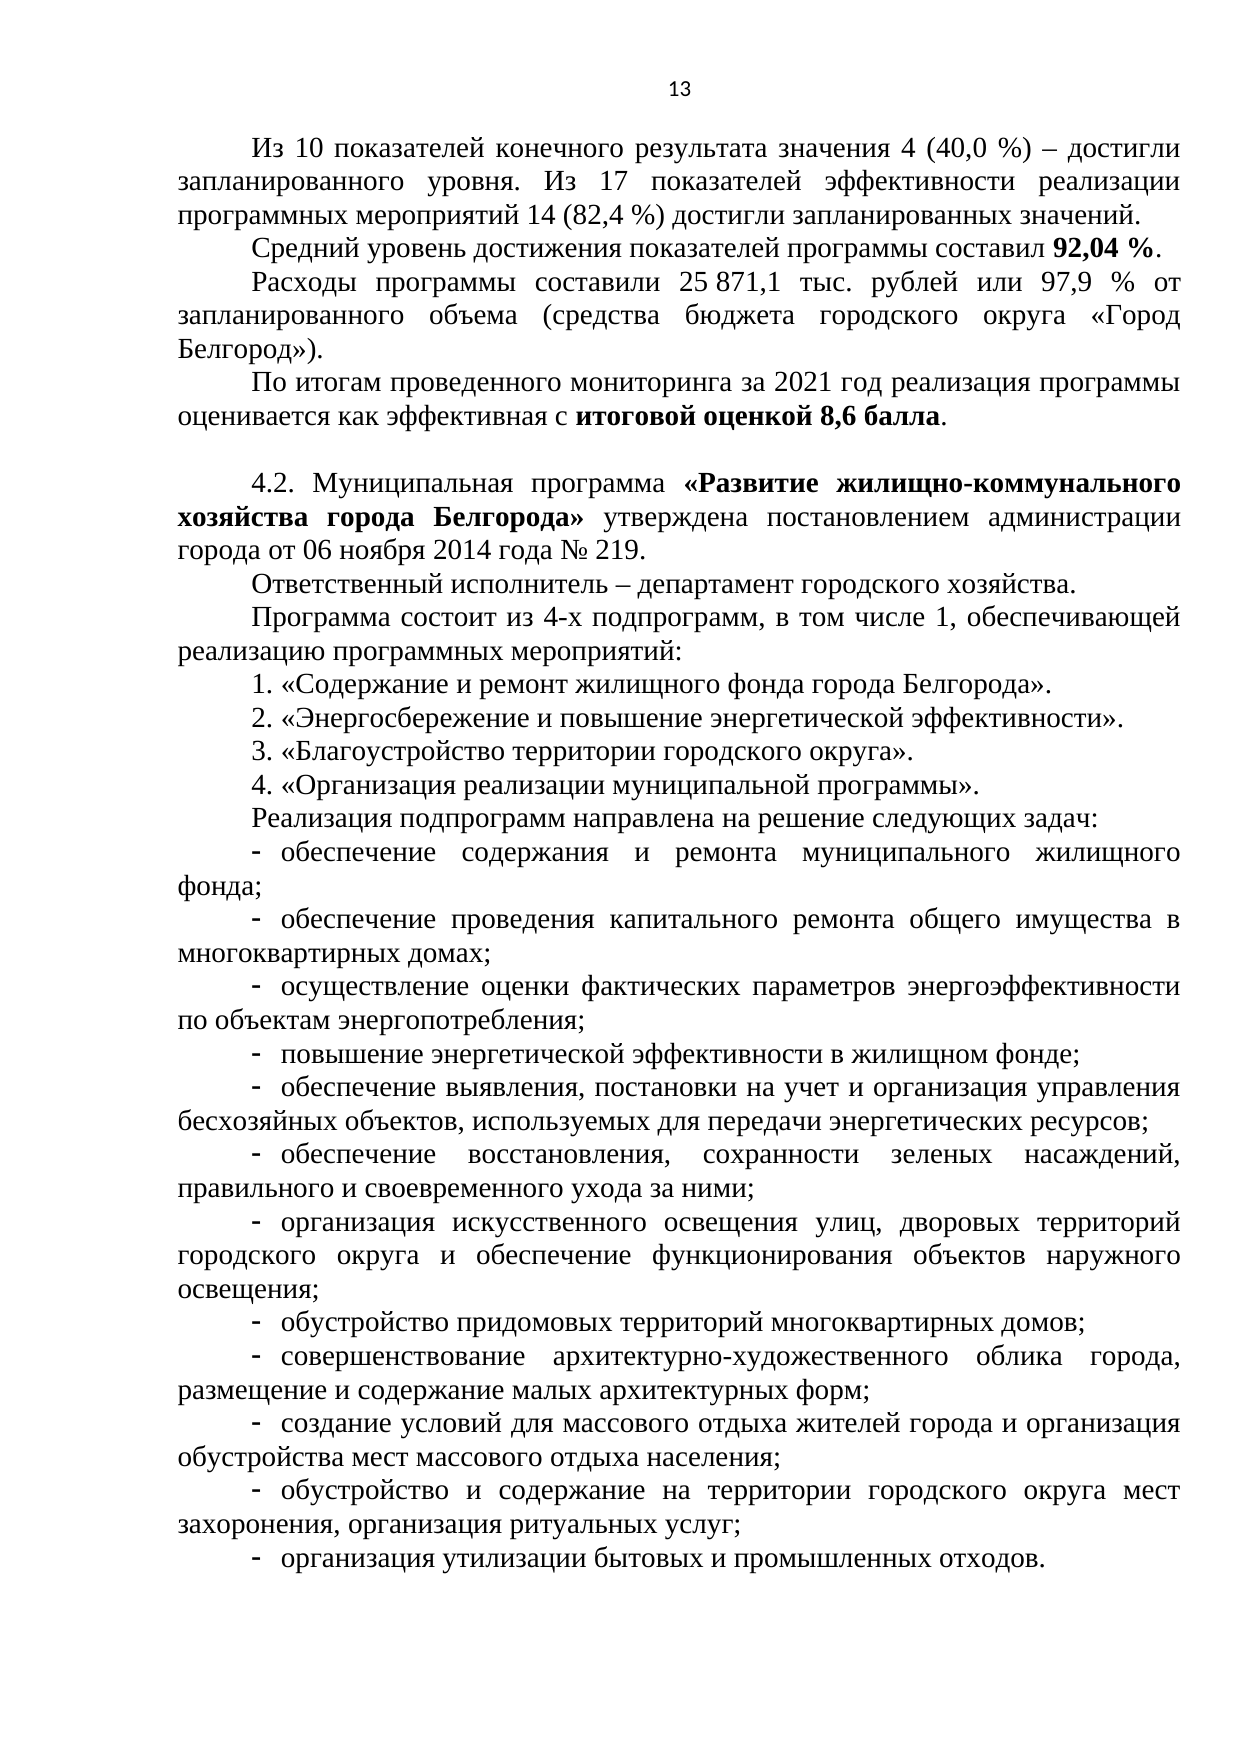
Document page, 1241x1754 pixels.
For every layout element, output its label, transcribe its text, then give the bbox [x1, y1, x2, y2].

list обустройство придомовых территорий многоквартирных домов; [177, 1304, 1181, 1338]
list «Содержание и ремонт жилищного фонда города Белгорода». [177, 666, 1181, 700]
list повышение энергетической эффективности в жилищном фонде; [177, 1036, 1181, 1069]
list обеспечение выявления, постановки на учет и организация управления бесхозяйных объектов, используемых для передачи энергетических ресурсов; [177, 1069, 1181, 1137]
text Из 10 показателей конечного результата значения 4 (40,0 %) – достигли запланированного уровня. Из 17 показателей эффективности реализации программных мероприятий 14 (82,4 %) достигли запланированных значений. [177, 130, 1181, 230]
text Программа состоит из 4-х подпрограмм, в том числе 1, обеспечивающей реализацию программных мероприятий: [177, 599, 1181, 666]
text Ответственный исполнитель – департамент городского хозяйства. [177, 566, 1181, 599]
text Средний уровень достижения показателей программы составил 92,04 %. [177, 230, 1181, 264]
list обеспечение содержания и ремонта муниципального жилищного фонда; [177, 834, 1181, 901]
list совершенствование архитектурно-художественного облика города, размещение и содержание малых архитектурных форм; [177, 1338, 1181, 1405]
list «Благоустройство территории городского округа». [177, 733, 1181, 767]
text Реализация подпрограмм направлена на решение следующих задач: [177, 801, 1181, 834]
list организация утилизации бытовых и промышленных отходов. [177, 1540, 1181, 1573]
list обустройство и содержание на территории городского округа мест захоронения, организация ритуальных услуг; [177, 1472, 1181, 1540]
list создание условий для массового отдыха жителей города и организация обустройства мест массового отдыха населения; [177, 1405, 1181, 1472]
list «Организация реализации муниципальной программы». [177, 767, 1181, 801]
text 4.2. Муниципальная программа «Развитие жилищно-коммунального хозяйства города Белгорода» утверждена постановлением администрации города от 06 ноября 2014 года № 219. [177, 465, 1181, 566]
list «Энергосбережение и повышение энергетической эффективности». [177, 700, 1181, 733]
list осуществление оценки фактических параметров энергоэффективности по объектам энергопотребления; [177, 968, 1181, 1036]
text Расходы программы составили 25 871,1 тыс. рублей или 97,9 % от запланированного объема (средства бюджета городского округа «Город Белгород»). [177, 264, 1181, 364]
text По итогам проведенного мониторинга за 2021 год реализация программы оценивается как эффективная с итоговой оценкой 8,6 балла. [177, 364, 1181, 432]
list организация искусственного освещения улиц, дворовых территорий городского округа и обеспечение функционирования объектов наружного освещения; [177, 1204, 1181, 1304]
list обеспечение проведения капитального ремонта общего имущества в многоквартирных домах; [177, 901, 1181, 968]
list обеспечение восстановления, сохранности зеленых насаждений, правильного и своевременного ухода за ними; [177, 1137, 1181, 1204]
